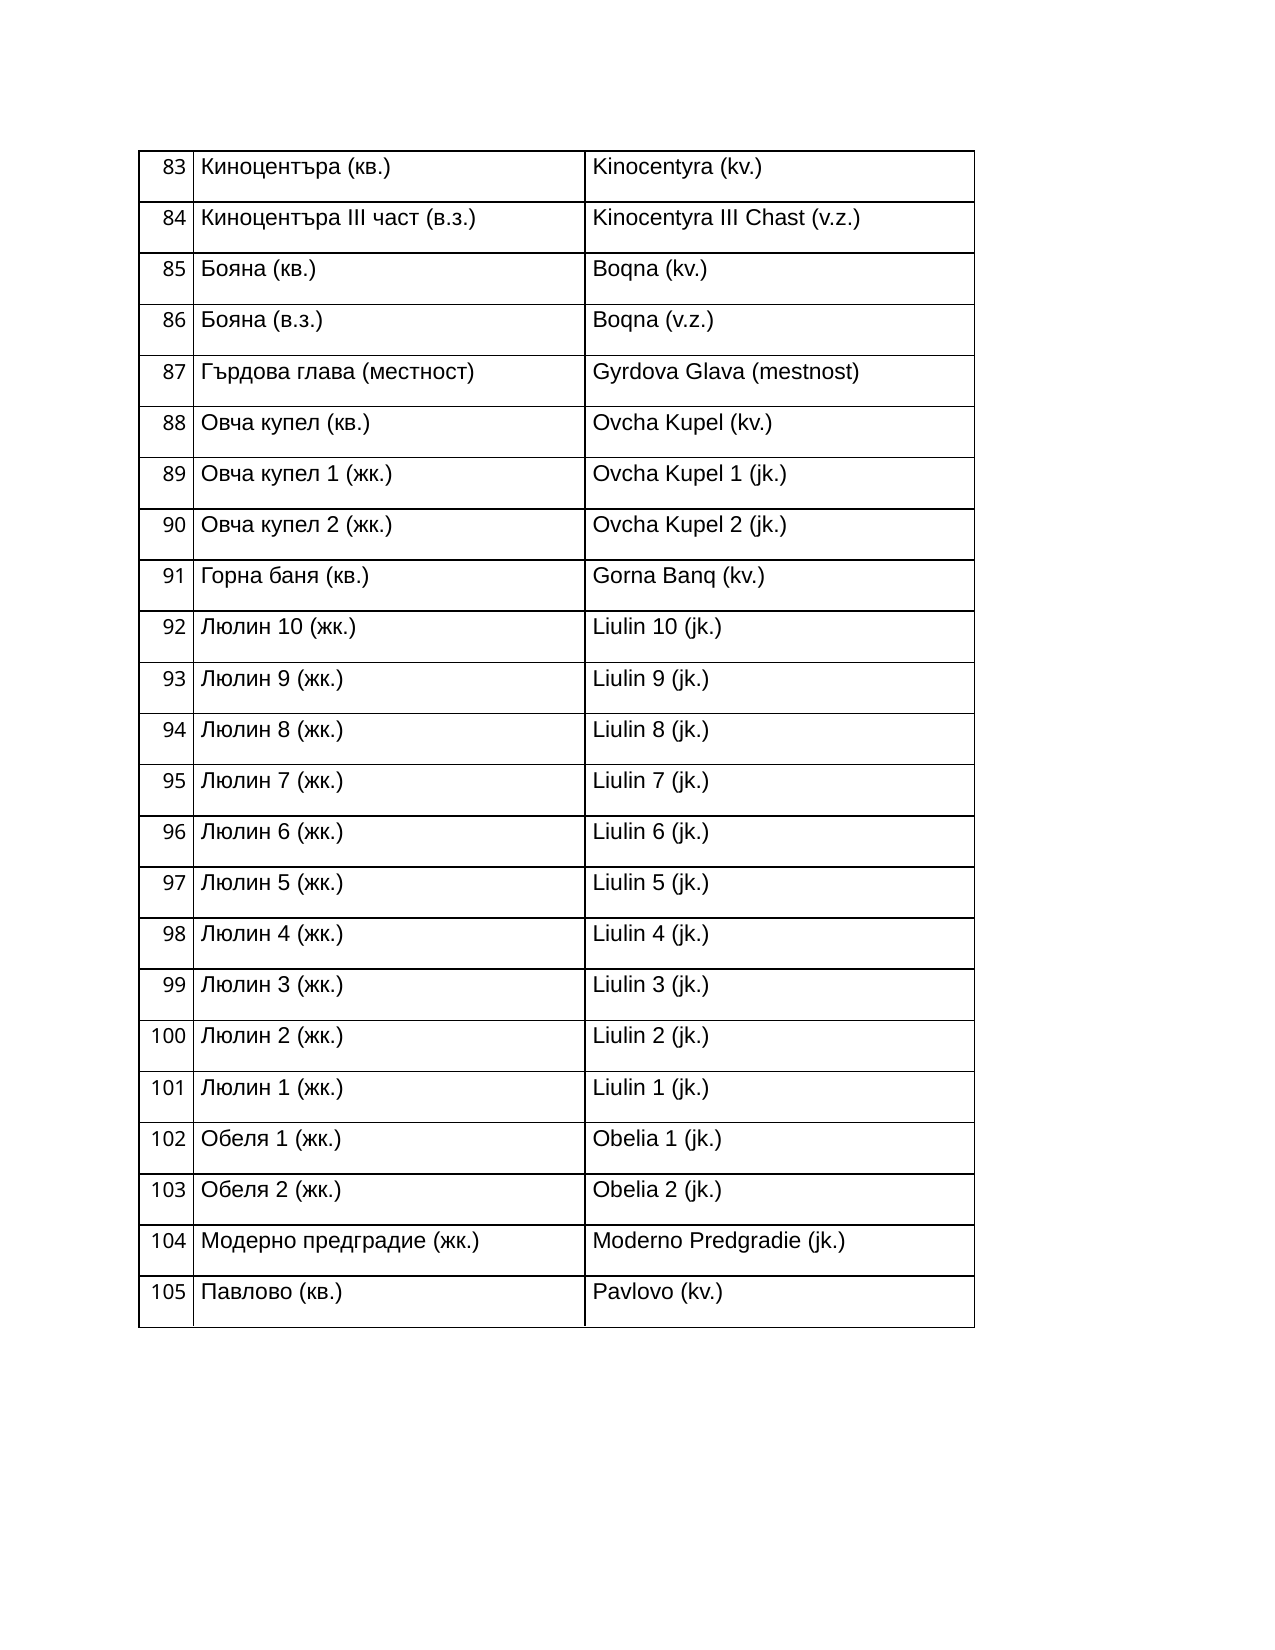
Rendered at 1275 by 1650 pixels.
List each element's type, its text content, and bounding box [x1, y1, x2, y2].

table_cell Liulin 10 (jk.) [586, 612, 974, 661]
table_cell Liulin 1 (jk.) [586, 1072, 974, 1122]
table_cell Люлин 9 (жк.) [194, 663, 584, 713]
table_cell Liulin 5 (jk.) [586, 868, 974, 917]
table_cell Гърдова глава (местност) [194, 356, 584, 406]
table_cell 103 [140, 1175, 193, 1224]
table_cell 98 [140, 919, 193, 968]
table_cell Люлин 3 (жк.) [194, 970, 584, 1019]
table_cell Люлин 7 (жк.) [194, 765, 584, 815]
table_cell Liulin 3 (jk.) [586, 970, 974, 1019]
table_cell Ovcha Kupel 1 (jk.) [586, 458, 974, 508]
table_cell Kinocentyra (kv.) [586, 152, 974, 201]
table_cell Овча купел 2 (жк.) [194, 510, 584, 559]
table_cell Обеля 2 (жк.) [194, 1175, 584, 1224]
table_cell Ovcha Kupel 2 (jk.) [586, 510, 974, 559]
table_cell 86 [140, 305, 193, 354]
table_cell 101 [140, 1072, 193, 1122]
table_cell 96 [140, 817, 193, 866]
table_cell Обеля 1 (жк.) [194, 1123, 584, 1173]
table_cell Бояна (в.з.) [194, 305, 584, 354]
table_cell Boqna (kv.) [586, 254, 974, 303]
table_cell Люлин 2 (жк.) [194, 1021, 584, 1071]
table_cell Бояна (кв.) [194, 254, 584, 303]
table_cell 87 [140, 356, 193, 406]
table_cell 88 [140, 407, 193, 457]
table_cell Gorna Banq (kv.) [586, 561, 974, 610]
table_cell 102 [140, 1123, 193, 1173]
table_cell Ovcha Kupel (kv.) [586, 407, 974, 457]
table_cell Овча купел 1 (жк.) [194, 458, 584, 508]
table_cell 93 [140, 663, 193, 713]
table_cell Gyrdova Glava (mestnost) [586, 356, 974, 406]
table_cell 95 [140, 765, 193, 815]
table_cell Obelia 2 (jk.) [586, 1175, 974, 1224]
table_cell Люлин 6 (жк.) [194, 817, 584, 866]
table_cell Pavlovo (kv.) [586, 1277, 974, 1326]
table_cell 99 [140, 970, 193, 1019]
table_cell 91 [140, 561, 193, 610]
table_cell Kinocentyra III Chast (v.z.) [586, 203, 974, 252]
table_cell Киноцентъра (кв.) [194, 152, 584, 201]
table_cell 104 [140, 1226, 193, 1275]
table_cell Liulin 6 (jk.) [586, 817, 974, 866]
table_cell 97 [140, 868, 193, 917]
table_cell Модерно предградие (жк.) [194, 1226, 584, 1275]
table_cell Liulin 9 (jk.) [586, 663, 974, 713]
table_cell Moderno Predgradie (jk.) [586, 1226, 974, 1275]
table_cell Obelia 1 (jk.) [586, 1123, 974, 1173]
table_cell 84 [140, 203, 193, 252]
table_cell 90 [140, 510, 193, 559]
table_cell 105 [140, 1277, 193, 1326]
table_cell 89 [140, 458, 193, 508]
table_cell Люлин 1 (жк.) [194, 1072, 584, 1122]
table_cell Люлин 10 (жк.) [194, 612, 584, 661]
table_cell Liulin 2 (jk.) [586, 1021, 974, 1071]
table_cell Павлово (кв.) [194, 1277, 584, 1326]
table_cell Boqna (v.z.) [586, 305, 974, 354]
table_cell Киноцентъра III част (в.з.) [194, 203, 584, 252]
table_cell 100 [140, 1021, 193, 1071]
table_cell 92 [140, 612, 193, 661]
table_cell Люлин 5 (жк.) [194, 868, 584, 917]
table_cell 94 [140, 714, 193, 764]
table_cell Liulin 4 (jk.) [586, 919, 974, 968]
table_cell Овча купел (кв.) [194, 407, 584, 457]
table_cell Liulin 7 (jk.) [586, 765, 974, 815]
table_cell 83 [140, 152, 193, 201]
table_cell Люлин 4 (жк.) [194, 919, 584, 968]
table_cell 85 [140, 254, 193, 303]
table_cell Liulin 8 (jk.) [586, 714, 974, 764]
table_cell Люлин 8 (жк.) [194, 714, 584, 764]
table_cell Горна баня (кв.) [194, 561, 584, 610]
